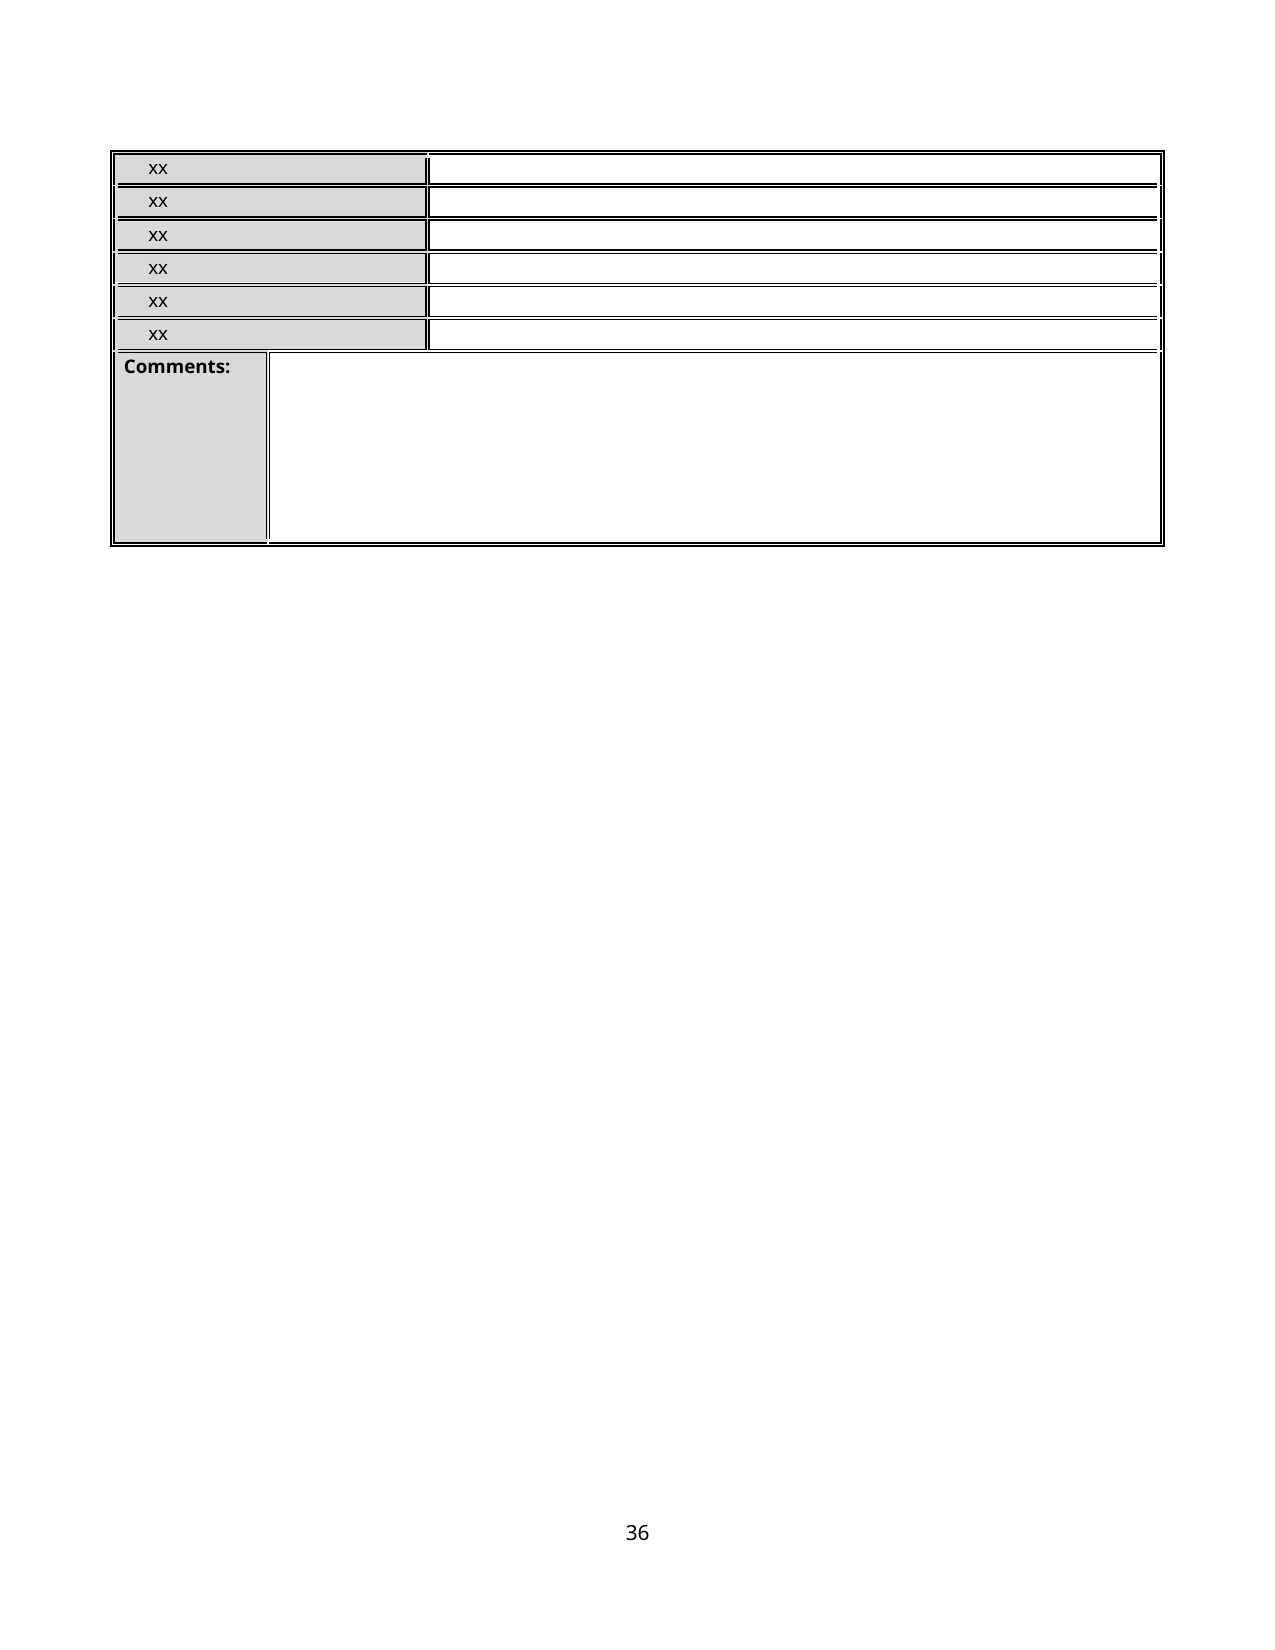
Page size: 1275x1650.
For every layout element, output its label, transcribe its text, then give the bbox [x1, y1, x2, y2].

table_cell xx [113, 283, 428, 316]
table_cell [268, 349, 1162, 542]
table_cell [428, 316, 1162, 349]
table_cell xx [113, 183, 428, 216]
table_cell xx [113, 216, 428, 249]
table_cell xx [113, 152, 428, 183]
table_cell xx [113, 249, 428, 282]
table_cell [428, 183, 1162, 216]
table_cell xx [113, 316, 428, 349]
table_cell Comments: [113, 349, 268, 542]
table_cell [428, 154, 1160, 183]
table_cell [428, 283, 1162, 316]
table_cell [428, 249, 1162, 282]
table_cell [428, 216, 1162, 249]
